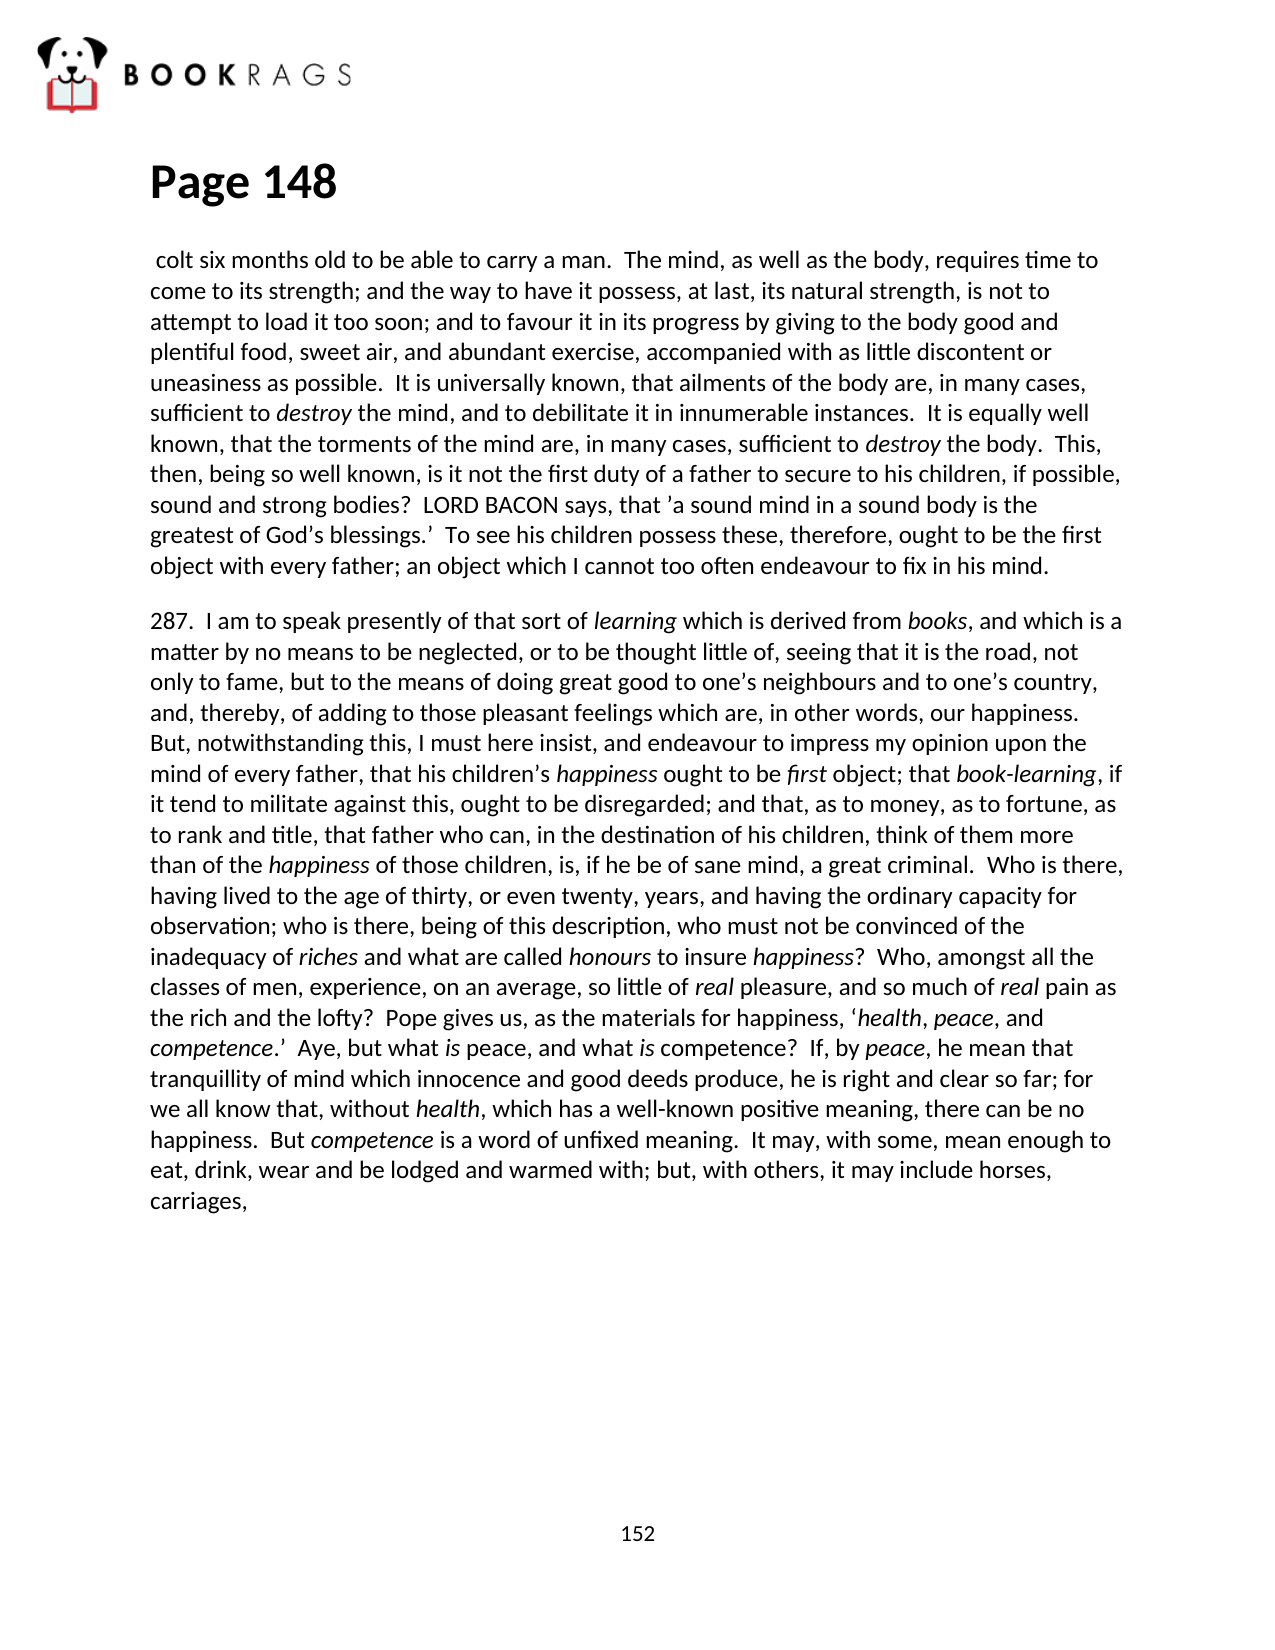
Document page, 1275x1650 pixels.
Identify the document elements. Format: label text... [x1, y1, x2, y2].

text Page 148 [150, 150, 1125, 211]
text 287. I am to speak presently of that sort of learning which is derived from books, and which is a matter by no means to be neglected, or to be thought little of, seeing that it is the road, not only to fame, but to the means of doing great good to one’s neighbours and to one’s country, and, thereby, of adding to those pleasant feelings which are, in other words, our happiness. But, notwithstanding this, I must here insist, and endeavour to impress my opinion upon the mind of every father, that his children’s happiness ought to be first object; that book-learning, if it tend to militate against this, ought to be disregarded; and that, as to money, as to fortune, as to rank and title, that father who can, in the destination of his children, think of them more than of the happiness of those children, is, if he be of sane mind, a great criminal. Who is there, having lived to the age of thirty, or even twenty, years, and having the ordinary capacity for observation; who is there, being of this description, who must not be convinced of the inadequacy of riches and what are called honours to insure happiness? Who, amongst all the classes of men, experience, on an average, so little of real pleasure, and so much of real pain as the rich and the lofty? Pope gives us, as the materials for happiness, ‘health, peace, and competence.’ Aye, but what is peace, and what is competence? If, by peace, he mean that tranquillity of mind which innocence and good deeds produce, he is right and clear so far; for we all know that, without health, which has a well-known positive meaning, there can be no happiness. But competence is a word of unfixed meaning. It may, with some, mean enough to eat, drink, wear and be lodged and warmed with; but, with others, it may include horses, carriages, [150, 605, 1125, 1216]
text colt six months old to be able to carry a man. The mind, as well as the body, requires time to come to its strength; and the way to have it possess, at last, its natural strength, is not to attempt to load it too soon; and to favour it in its progress by giving to the body good and plentiful food, sweet air, and abundant exercise, accompanied with as little discontent or uneasiness as possible. It is universally known, that ailments of the body are, in many cases, sufficient to destroy the mind, and to debilitate it in innumerable instances. It is equally well known, that the torments of the mind are, in many cases, sufficient to destroy the body. This, then, being so well known, is it not the first duty of a father to secure to his children, if possible, sound and strong bodies? LORD BACON says, that ’a sound mind in a sound body is the greatest of God’s blessings.’ To see his children possess these, therefore, ought to be the first object with every father; an object which I cannot too often endeavour to fix in his mind. [150, 244, 1125, 580]
picture [37, 37, 351, 113]
